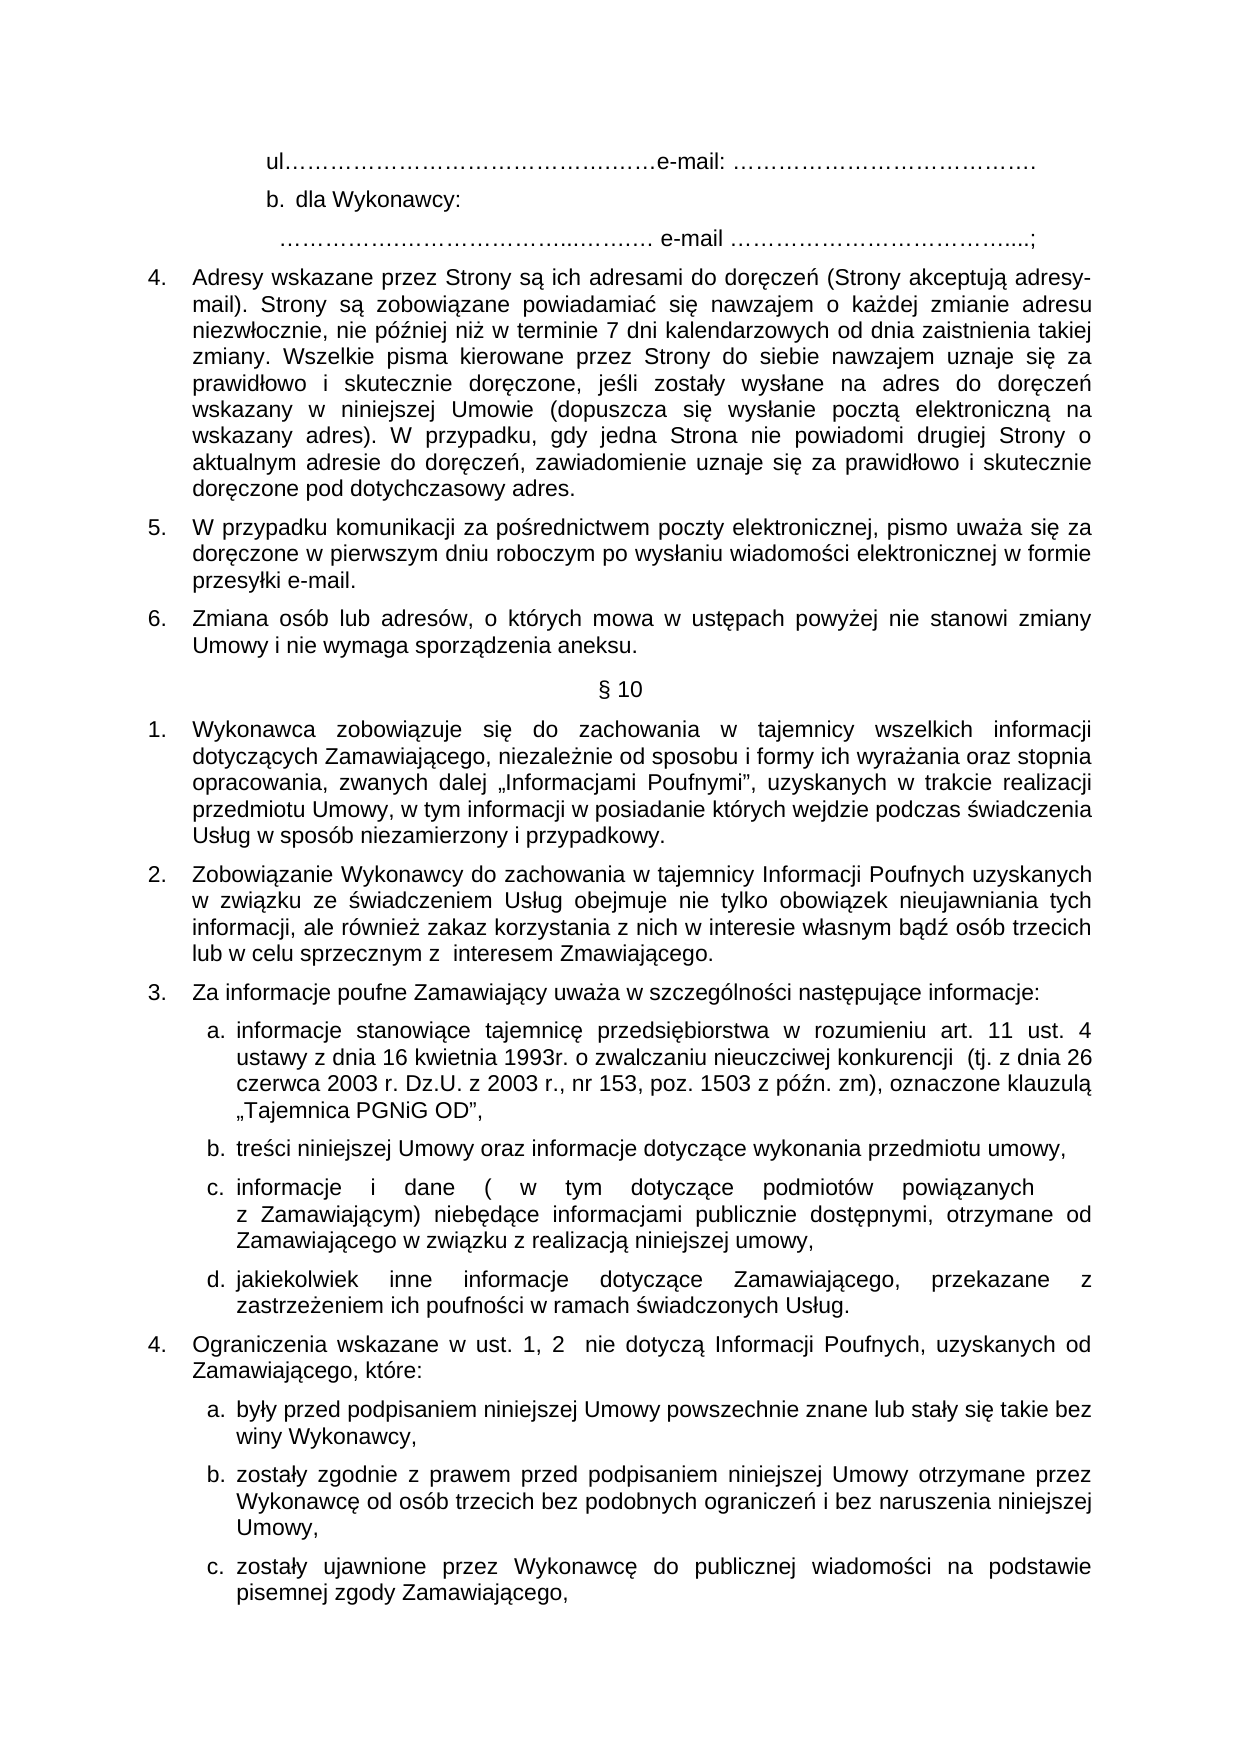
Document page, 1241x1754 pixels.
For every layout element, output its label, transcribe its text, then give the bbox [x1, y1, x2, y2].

list zostały ujawnione przez Wykonawcę do publicznej wiadomości na podstawie pisemnej zgody Zamawiającego, [207, 1553, 1093, 1606]
list treści niniejszej Umowy oraz informacje dotyczące wykonania przedmiotu umowy, [207, 1135, 1093, 1162]
list Adresy wskazane przez Strony są ich adresami do doręczeń (Strony akceptują adresy-mail). Strony są zobowiązane powiadamiać się nawzajem o każdej zmianie adresu niezwłocznie, nie później niż w terminie 7 dni kalendarzowych od dnia zaistnienia takiej zmiany. Wszelkie pisma kierowane przez Strony do siebie nawzajem uznaje się za prawidłowo i skutecznie doręczone, jeśli zostały wysłane na adres do doręczeń wskazany w niniejszej Umowie (dopuszcza się wysłanie pocztą elektroniczną na wskazany adres). W przypadku, gdy jedna Strona nie powiadomi drugiej Strony o aktualnym adresie do doręczeń, zawiadomienie uznaje się za prawidłowo i skutecznie doręczone pod dotychczasowy adres. [148, 264, 1093, 501]
text § 10 [148, 671, 1093, 704]
list Wykonawca zobowiązuje się do zachowania w tajemnicy wszelkich informacji dotyczących Zamawiającego, niezależnie od sposobu i formy ich wyrażania oraz stopnia opracowania, zwanych dalej „Informacjami Poufnymi”, uzyskanych w trakcie realizacji przedmiotu Umowy, w tym informacji w posiadanie których wejdzie podczas świadczenia Usług w sposób niezamierzony i przypadkowy. [148, 716, 1093, 848]
list W przypadku komunikacji za pośrednictwem poczty elektronicznej, pismo uważa się za doręczone w pierwszym dniu roboczym po wysłaniu wiadomości elektronicznej w formie przesyłki e-mail. [148, 514, 1093, 593]
list Ograniczenia wskazane w ust. 1, 2 nie dotyczą Informacji Poufnych, uzyskanych od Zamawiającego, które: [148, 1331, 1093, 1384]
list zostały zgodnie z prawem przed podpisaniem niniejszej Umowy otrzymane przez Wykonawcę od osób trzecich bez podobnych ograniczeń i bez naruszenia niniejszej Umowy, [207, 1461, 1093, 1541]
list Zmiana osób lub adresów, o których mowa w ustępach powyżej nie stanowi zmiany Umowy i nie wymaga sporządzenia aneksu. [148, 605, 1093, 658]
list dla Wykonawcy: [266, 186, 1093, 213]
list informacje i dane ( w tym dotyczące podmiotów powiązanych z Zamawiającym) niebędące informacjami publicznie dostępnymi, otrzymane od Zamawiającego w związku z realizacją niniejszej umowy, [207, 1174, 1093, 1253]
list informacje stanowiące tajemnicę przedsiębiorstwa w rozumieniu art. 11 ust. 4 ustawy z dnia 16 kwietnia 1993r. o zwalczaniu nieuczciwej konkurencji (tj. z dnia 26 czerwca 2003 r. Dz.U. z 2003 r., nr 153, poz. 1503 z późn. zm), oznaczone klauzulą „Tajemnica PGNiG OD”, [207, 1017, 1093, 1123]
list były przed podpisaniem niniejszej Umowy powszechnie znane lub stały się takie bez winy Wykonawcy, [207, 1396, 1093, 1449]
list Za informacje poufne Zamawiający uważa w szczególności następujące informacje: [148, 979, 1093, 1005]
text …………….…………………...…….… e-mail ………………………………....; [266, 225, 1093, 252]
list jakiekolwiek inne informacje dotyczące Zamawiającego, przekazane z zastrzeżeniem ich poufności w ramach świadczonych Usług. [207, 1266, 1093, 1318]
list Zobowiązanie Wykonawcy do zachowania w tajemnicy Informacji Poufnych uzyskanych w związku ze świadczeniem Usług obejmuje nie tylko obowiązek nieujawniania tych informacji, ale również zakaz korzystania z nich w interesie własnym bądź osób trzecich lub w celu sprzecznym z interesem Zmawiającego. [148, 861, 1093, 966]
text ul…………………………………….……e-mail: …………………………………. [266, 148, 1093, 174]
